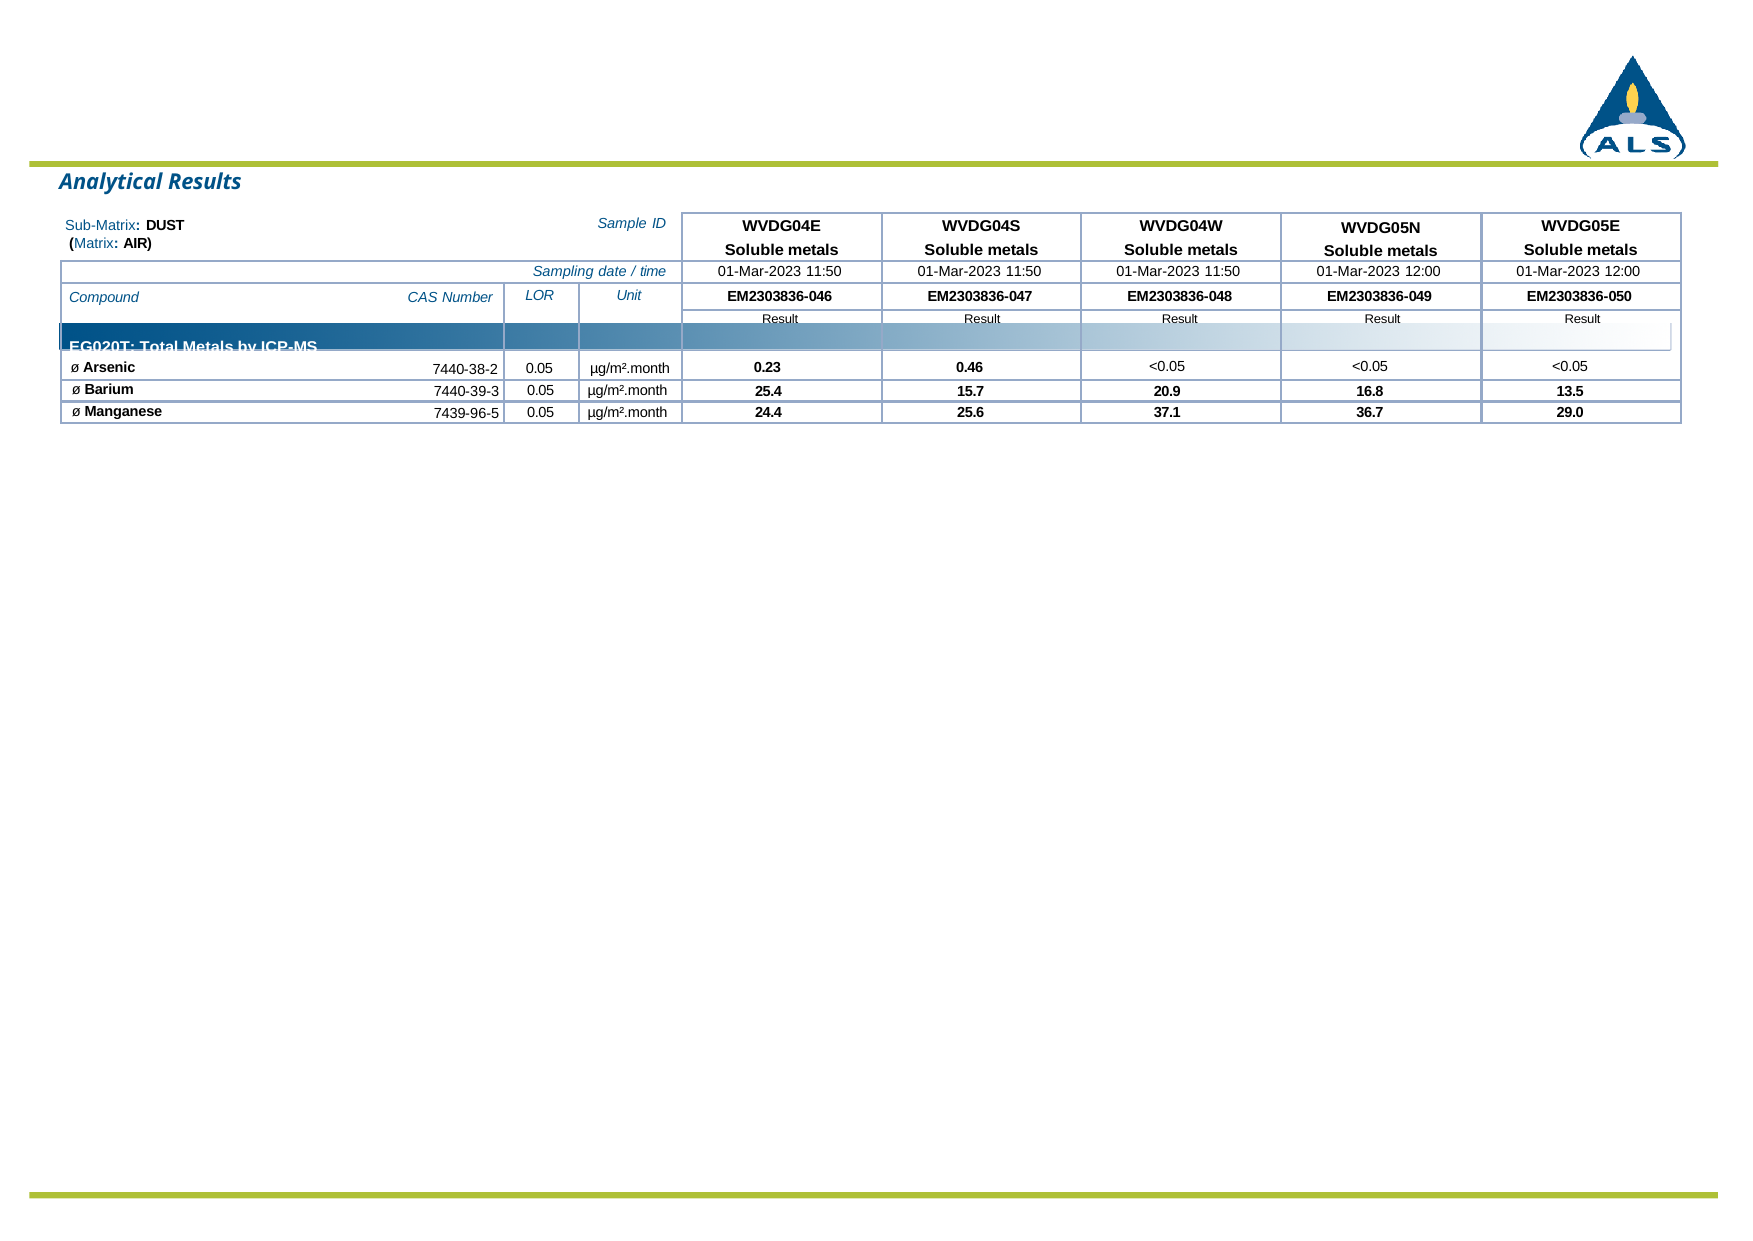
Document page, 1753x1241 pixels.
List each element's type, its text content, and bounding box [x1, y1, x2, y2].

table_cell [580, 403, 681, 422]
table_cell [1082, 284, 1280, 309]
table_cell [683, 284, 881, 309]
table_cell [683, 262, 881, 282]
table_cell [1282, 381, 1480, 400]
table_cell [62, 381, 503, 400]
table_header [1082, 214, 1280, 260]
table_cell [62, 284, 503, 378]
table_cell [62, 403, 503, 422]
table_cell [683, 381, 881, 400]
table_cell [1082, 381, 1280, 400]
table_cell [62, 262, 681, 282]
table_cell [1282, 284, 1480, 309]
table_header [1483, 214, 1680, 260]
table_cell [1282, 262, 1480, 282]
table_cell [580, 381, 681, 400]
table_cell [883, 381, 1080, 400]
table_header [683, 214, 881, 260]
text Analytical Results [59, 166, 1692, 195]
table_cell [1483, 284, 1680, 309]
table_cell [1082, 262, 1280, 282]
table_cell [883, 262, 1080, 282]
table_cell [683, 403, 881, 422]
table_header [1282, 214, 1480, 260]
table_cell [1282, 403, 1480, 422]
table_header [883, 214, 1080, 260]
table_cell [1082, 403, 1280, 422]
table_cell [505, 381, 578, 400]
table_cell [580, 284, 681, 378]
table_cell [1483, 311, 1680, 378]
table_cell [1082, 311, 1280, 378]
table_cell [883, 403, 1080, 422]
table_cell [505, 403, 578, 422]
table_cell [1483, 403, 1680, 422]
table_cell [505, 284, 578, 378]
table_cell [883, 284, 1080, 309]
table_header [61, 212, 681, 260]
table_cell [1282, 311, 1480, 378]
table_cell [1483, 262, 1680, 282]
picture [29, 28, 1719, 167]
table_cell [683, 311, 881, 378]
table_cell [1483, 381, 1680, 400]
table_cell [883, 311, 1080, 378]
